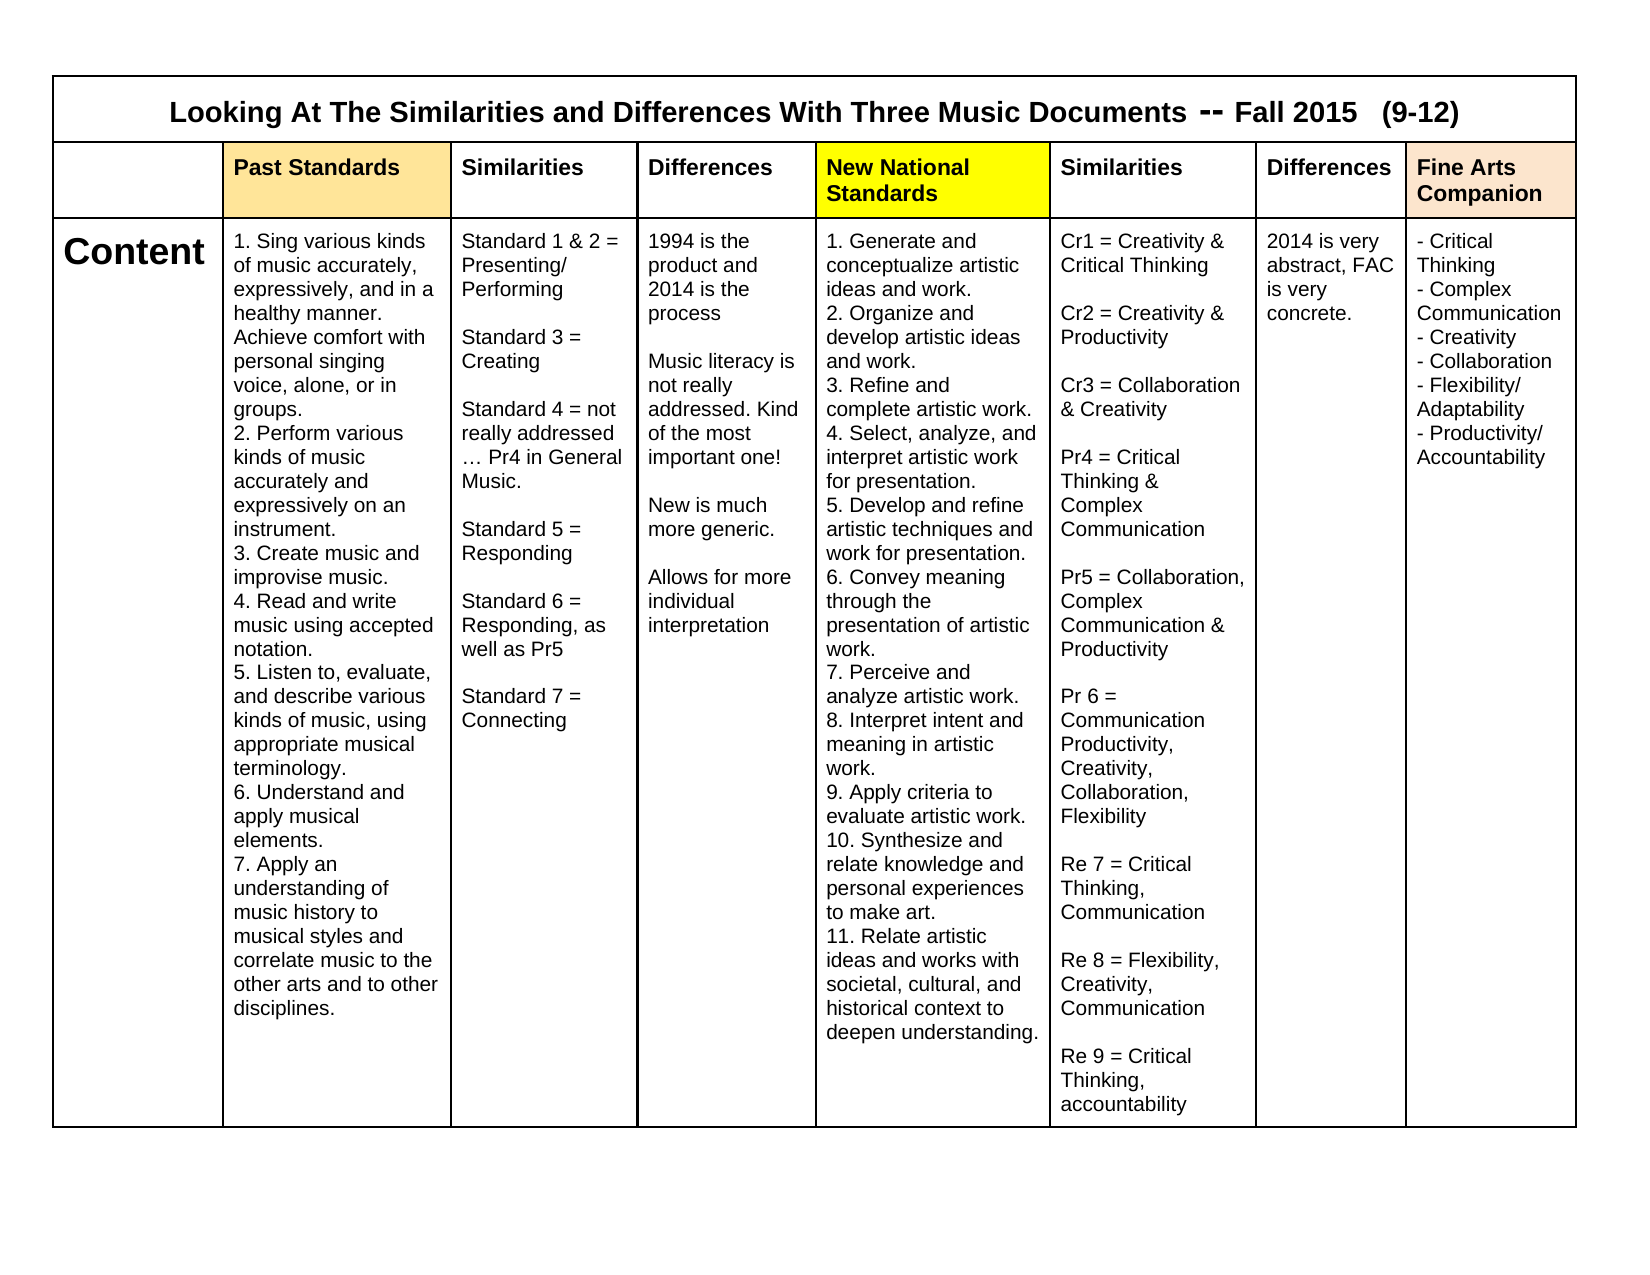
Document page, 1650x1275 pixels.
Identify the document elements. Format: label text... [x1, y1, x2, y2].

table_cell Cr1 = Creativity & Critical Thinking Cr2 = Creativity & Productivity Cr3 = Collaboration & Creativity Pr4 = Critical Thinking & Complex Communication Pr5 = Collaboration, Complex Communication & Productivity Pr 6 = Communication Productivity, Creativity, Collaboration, Flexibility Re 7 = Critical Thinking, Communication Re 8 = Flexibility, Creativity, Communication Re 9 = Critical Thinking, accountability [1051, 219, 1255, 1126]
table_cell 1. Sing various kinds of music accurately, expressively, and in a healthy manner. Achieve comfort with personal singing voice, alone, or in groups. 2. Perform various kinds of music accurately and expressively on an instrument. 3. Create music and improvise music. 4. Read and write music using accepted notation. 5. Listen to, evaluate, and describe various kinds of music, using appropriate musical terminology. 6. Understand and apply musical elements. 7. Apply an understanding of music history to musical styles and correlate music to the other arts and to other disciplines. [224, 219, 450, 1126]
table_cell Past Standards [224, 143, 450, 217]
table_cell Standard 1 & 2 = Presenting/ Performing Standard 3 = Creating Standard 4 = not really addressed … Pr4 in General Music. Standard 5 = Responding Standard 6 = Responding, as well as Pr5 Standard 7 = Connecting [452, 219, 636, 1126]
table_cell Similarities [452, 143, 636, 217]
table_cell 1. Generate and conceptualize artistic ideas and work. 2. Organize and develop artistic ideas and work. 3. Refine and complete artistic work. 4. Select, analyze, and interpret artistic work for presentation. 5. Develop and refine artistic techniques and work for presentation. 6. Convey meaning through the presentation of artistic work. 7. Perceive and analyze artistic work. 8. Interpret intent and meaning in artistic work. 9. Apply criteria to evaluate artistic work. 10. Synthesize and relate knowledge and personal experiences to make art. 11. Relate artistic ideas and works with societal, cultural, and historical context to deepen understanding. [817, 219, 1049, 1126]
table_cell Content [54, 219, 222, 1126]
table_header Looking At The Similarities and Differences With Three Music Documents -- Fall 2015 (9-12) [54, 77, 1575, 141]
table_cell 1994 is the product and 2014 is the process Music literacy is not really addressed. Kind of the most important one! New is much more generic. Allows for more individual interpretation [639, 219, 815, 1126]
table_cell Similarities [1051, 143, 1255, 217]
table_cell Differences [639, 143, 815, 217]
table_cell Fine Arts Companion [1407, 143, 1575, 217]
table_cell - Critical Thinking - Complex Communication - Creativity - Collaboration - Flexibility/ Adaptability - Productivity/ Accountability [1407, 219, 1575, 1126]
table_cell Differences [1257, 143, 1405, 217]
table_cell New National Standards [817, 143, 1049, 217]
table_cell [54, 143, 222, 217]
table_cell 2014 is very abstract, FAC is very concrete. [1257, 219, 1405, 1126]
